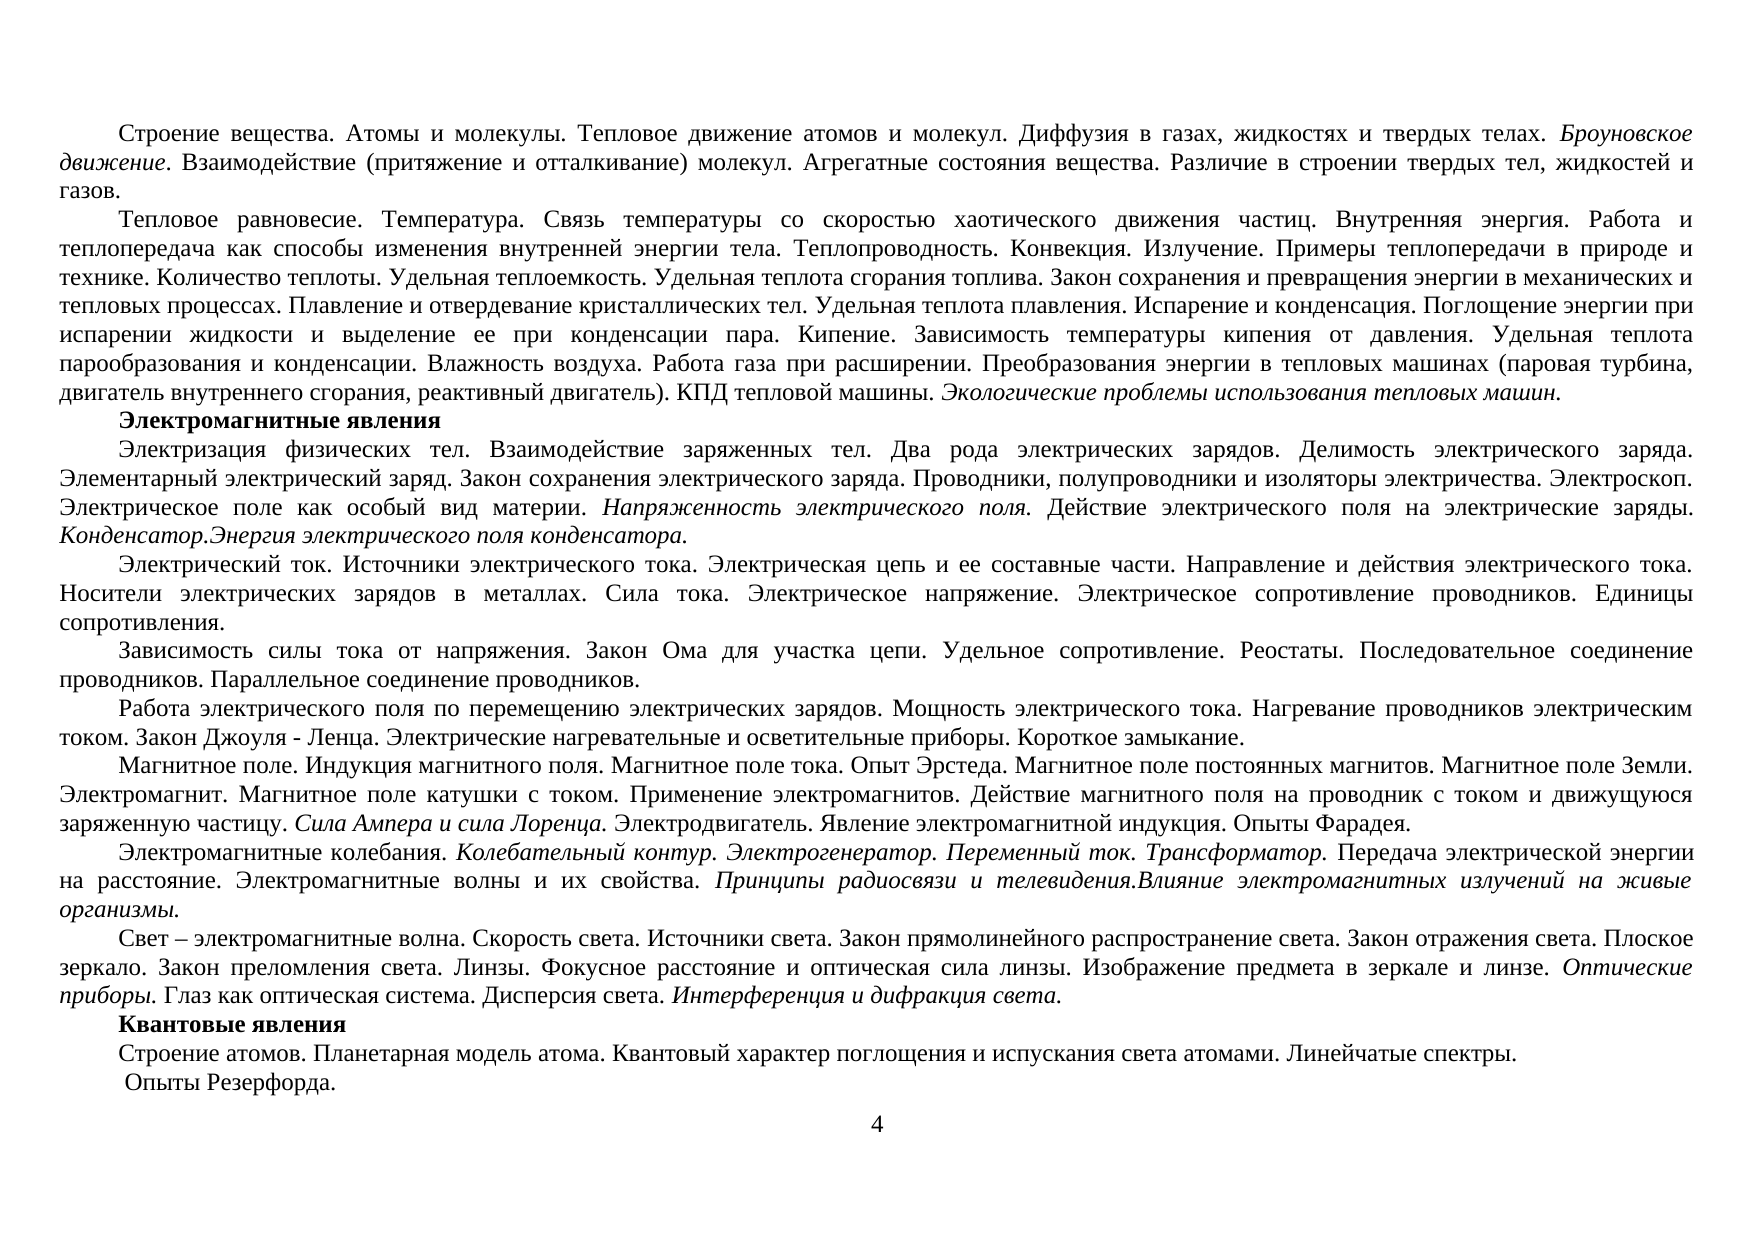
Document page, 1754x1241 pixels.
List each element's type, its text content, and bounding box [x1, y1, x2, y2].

text Квантовые явления [59, 1009, 1695, 1038]
text Магнитное поле. Индукция магнитного поля. Магнитное поле тока. Опыт Эрстеда. Магнитное поле постоянных магнитов. Магнитное поле Земли. Электромагнит. Магнитное поле катушки с током. Применение электромагнитов. Действие магнитного поля на проводник с током и движущуюся заряженную частицу. Сила Ампера и сила Лоренца. Электродвигатель. Явление электромагнитной индукция. Опыты Фарадея. [59, 751, 1695, 837]
text Зависимость силы тока от напряжения. Закон Ома для участка цепи. Удельное сопротивление. Реостаты. Последовательное соединение проводников. Параллельное соединение проводников. [59, 636, 1695, 693]
text Электрический ток. Источники электрического тока. Электрическая цепь и ее составные части. Направление и действия электрического тока. Носители электрических зарядов в металлах. Сила тока. Электрическое напряжение. Электрическое сопротивление проводников. Единицы сопротивления. [59, 549, 1695, 636]
text Свет – электромагнитные волна. Скорость света. Источники света. Закон прямолинейного распространение света. Закон отражения света. Плоское зеркало. Закон преломления света. Линзы. Фокусное расстояние и оптическая сила линзы. Изображение предмета в зеркале и линзе. Оптические приборы. Глаз как оптическая система. Дисперсия света. Интерференция и дифракция света. [59, 923, 1695, 1009]
text Электромагнитные явления [59, 406, 1695, 434]
text Строение атомов. Планетарная модель атома. Квантовый характер поглощения и испускания света атомами. Линейчатые спектры. [59, 1038, 1695, 1067]
text Электромагнитные колебания. Колебательный контур. Электрогенератор. Переменный ток. Трансформатор. Передача электрической энергии на расстояние. Электромагнитные волны и их свойства. Принципы радиосвязи и телевидения.Влияние электромагнитных излучений на живые организмы. [59, 837, 1695, 923]
text Опыты Резерфорда. [59, 1067, 1695, 1096]
text Тепловое равновесие. Температура. Связь температуры со скоростью хаотического движения частиц. Внутренняя энергия. Работа и теплопередача как способы изменения внутренней энергии тела. Теплопроводность. Конвекция. Излучение. Примеры теплопередачи в природе и технике. Количество теплоты. Удельная теплоемкость. Удельная теплота сгорания топлива. Закон сохранения и превращения энергии в механических и тепловых процессах. Плавление и отвердевание кристаллических тел. Удельная теплота плавления. Испарение и конденсация. Поглощение энергии при испарении жидкости и выделение ее при конденсации пара. Кипение. Зависимость температуры кипения от давления. Удельная теплота парообразования и конденсации. Влажность воздуха. Работа газа при расширении. Преобразования энергии в тепловых машинах (паровая турбина, двигатель внутреннего сгорания, реактивный двигатель). КПД тепловой машины. Экологические проблемы использования тепловых машин. [59, 204, 1695, 406]
text Работа электрического поля по перемещению электрических зарядов. Мощность электрического тока. Нагревание проводников электрическим током. Закон Джоуля - Ленца. Электрические нагревательные и осветительные приборы. Короткое замыкание. [59, 693, 1695, 751]
text Электризация физических тел. Взаимодействие заряженных тел. Два рода электрических зарядов. Делимость электрического заряда. Элементарный электрический заряд. Закон сохранения электрического заряда. Проводники, полупроводники и изоляторы электричества. Электроскоп. Электрическое поле как особый вид материи. Напряженность электрического поля. Действие электрического поля на электрические заряды. Конденсатор.Энергия электрического поля конденсатора. [59, 434, 1695, 549]
text Строение вещества. Атомы и молекулы. Тепловое движение атомов и молекул. Диффузия в газах, жидкостях и твердых телах. Броуновское движение. Взаимодействие (притяжение и отталкивание) молекул. Агрегатные состояния вещества. Различие в строении твердых тел, жидкостей и газов. [59, 118, 1695, 204]
